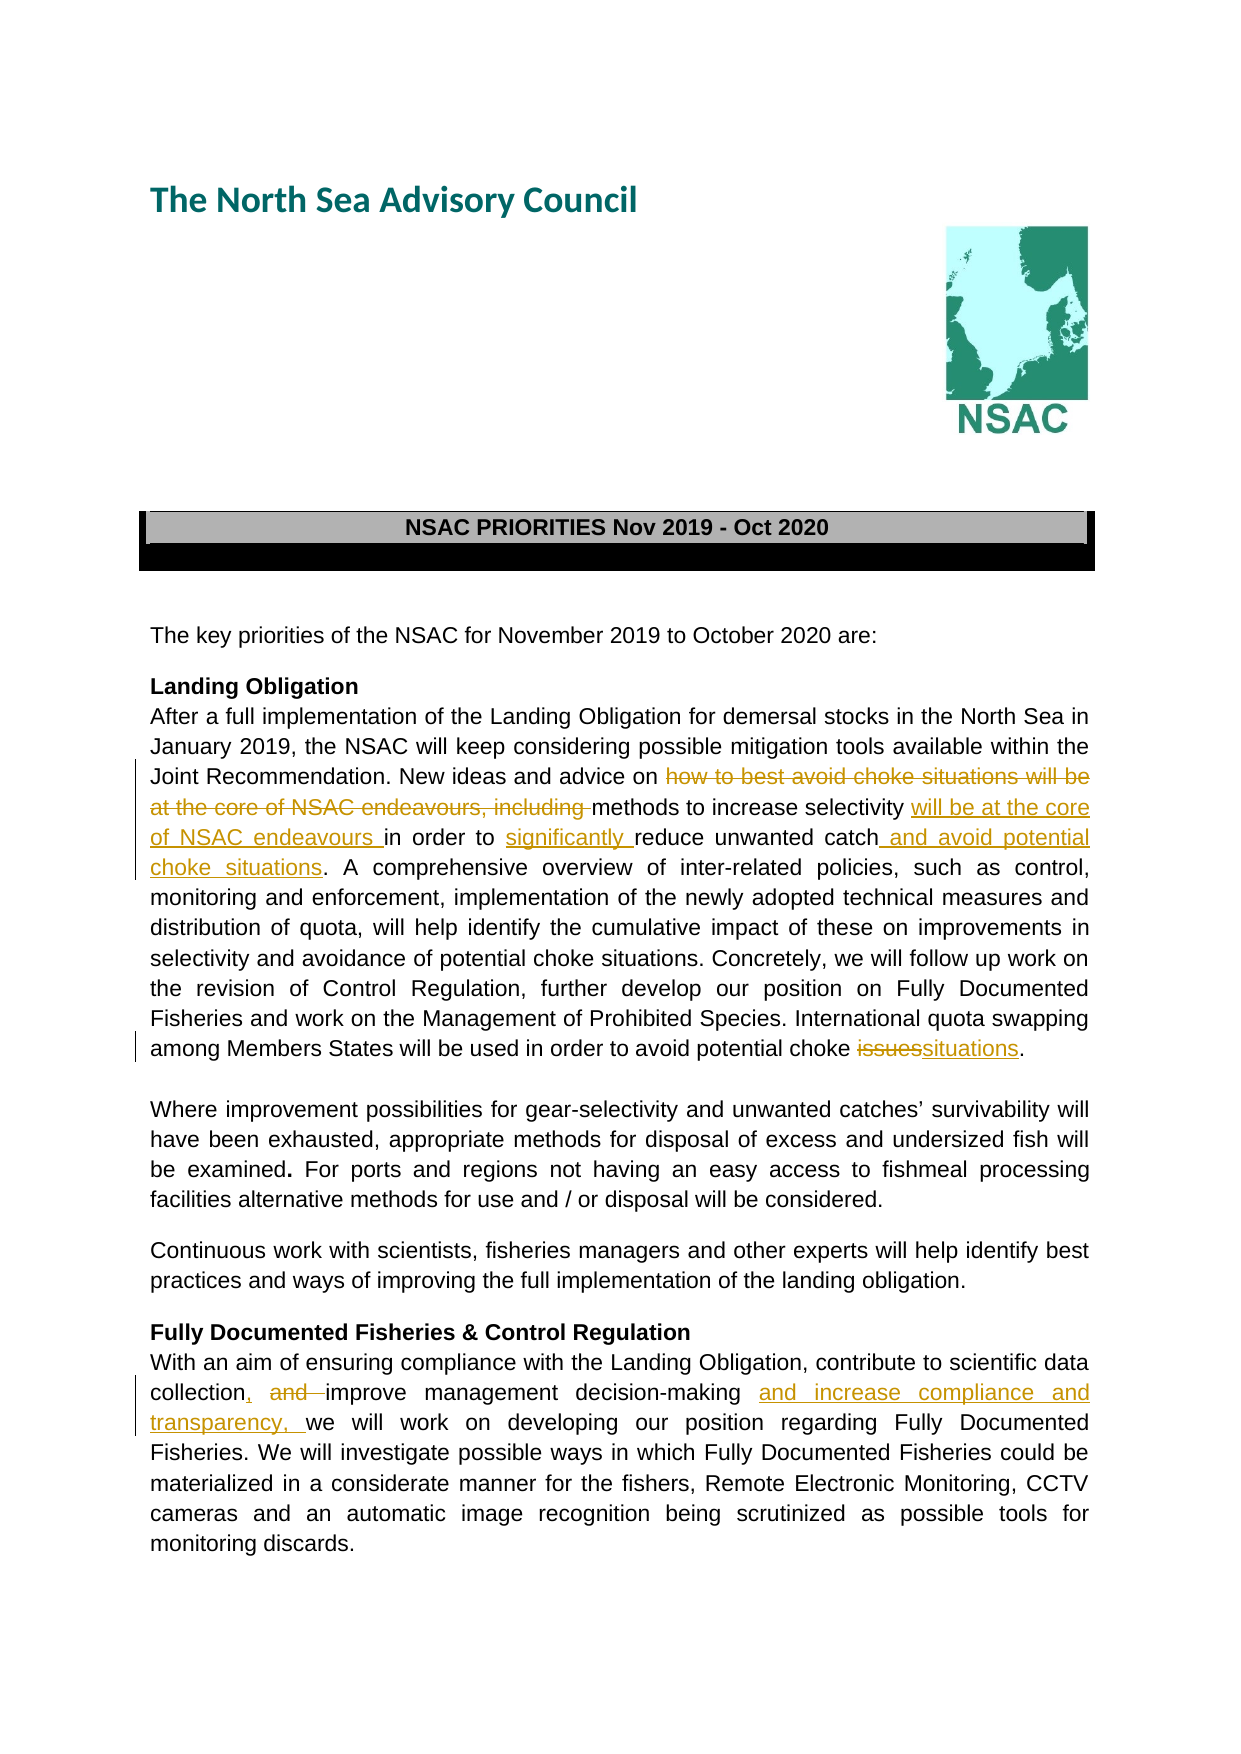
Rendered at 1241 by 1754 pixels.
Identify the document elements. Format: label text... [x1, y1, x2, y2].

text After a full implementation of the Landing Obligation for demersal stocks in the North Sea in January 2019, the NSAC will keep considering possible mitigation tools available within the Joint Recommendation. New ideas and advice on methods to increase selectivity in order to reduce unwanted catch. A comprehensive overview of inter-related policies, such as control, monitoring and enforcement, implementation of the newly adopted technical measures and distribution of quota, will help identify the cumulative impact of these on improvements in selectivity and avoidance of potential choke situations. Concretely, we will follow up work on the revision of Control Regulation, further develop our position on Fully Documented Fisheries and work on the Management of Prohibited Species. International quota swapping among Members States will be used in order to avoid potential choke . [150, 703, 1090, 1062]
text Landing Obligation [150, 673, 1090, 699]
text Continuous work with scientists, fisheries managers and other experts will help identify best practices and ways of improving the full implementation of the landing obligation. [150, 1237, 1090, 1294]
text Fully Documented Fisheries & Control Regulation [150, 1318, 1090, 1345]
text Where improvement possibilities for gear-selectivity and unwanted catches’ survivability will have been exhausted, appropriate methods for disposal of excess and undersized fish will be examined. For ports and regions not having an easy access to fishmeal processing facilities alternative methods for use and / or disposal will be considered. [150, 1096, 1090, 1213]
table_header NSAC PRIORITIES Nov 2019 - Oct 2020 [139, 511, 1095, 571]
picture [941, 222, 1091, 435]
text The North Sea Advisory Council [150, 150, 1090, 222]
text The key priorities of the NSAC for November 2019 to October 2020 are: [150, 622, 1090, 648]
text With an aim of ensuring compliance with the Landing Obligation, contribute to scientific data collection improve management decision-making we will work on developing our position regarding Fully Documented Fisheries. We will investigate possible ways in which Fully Documented Fisheries could be materialized in a considerate manner for the fishers, Remote Electronic Monitoring, CCTV cameras and an automatic image recognition being scrutinized as possible tools for monitoring discards. [150, 1349, 1090, 1556]
